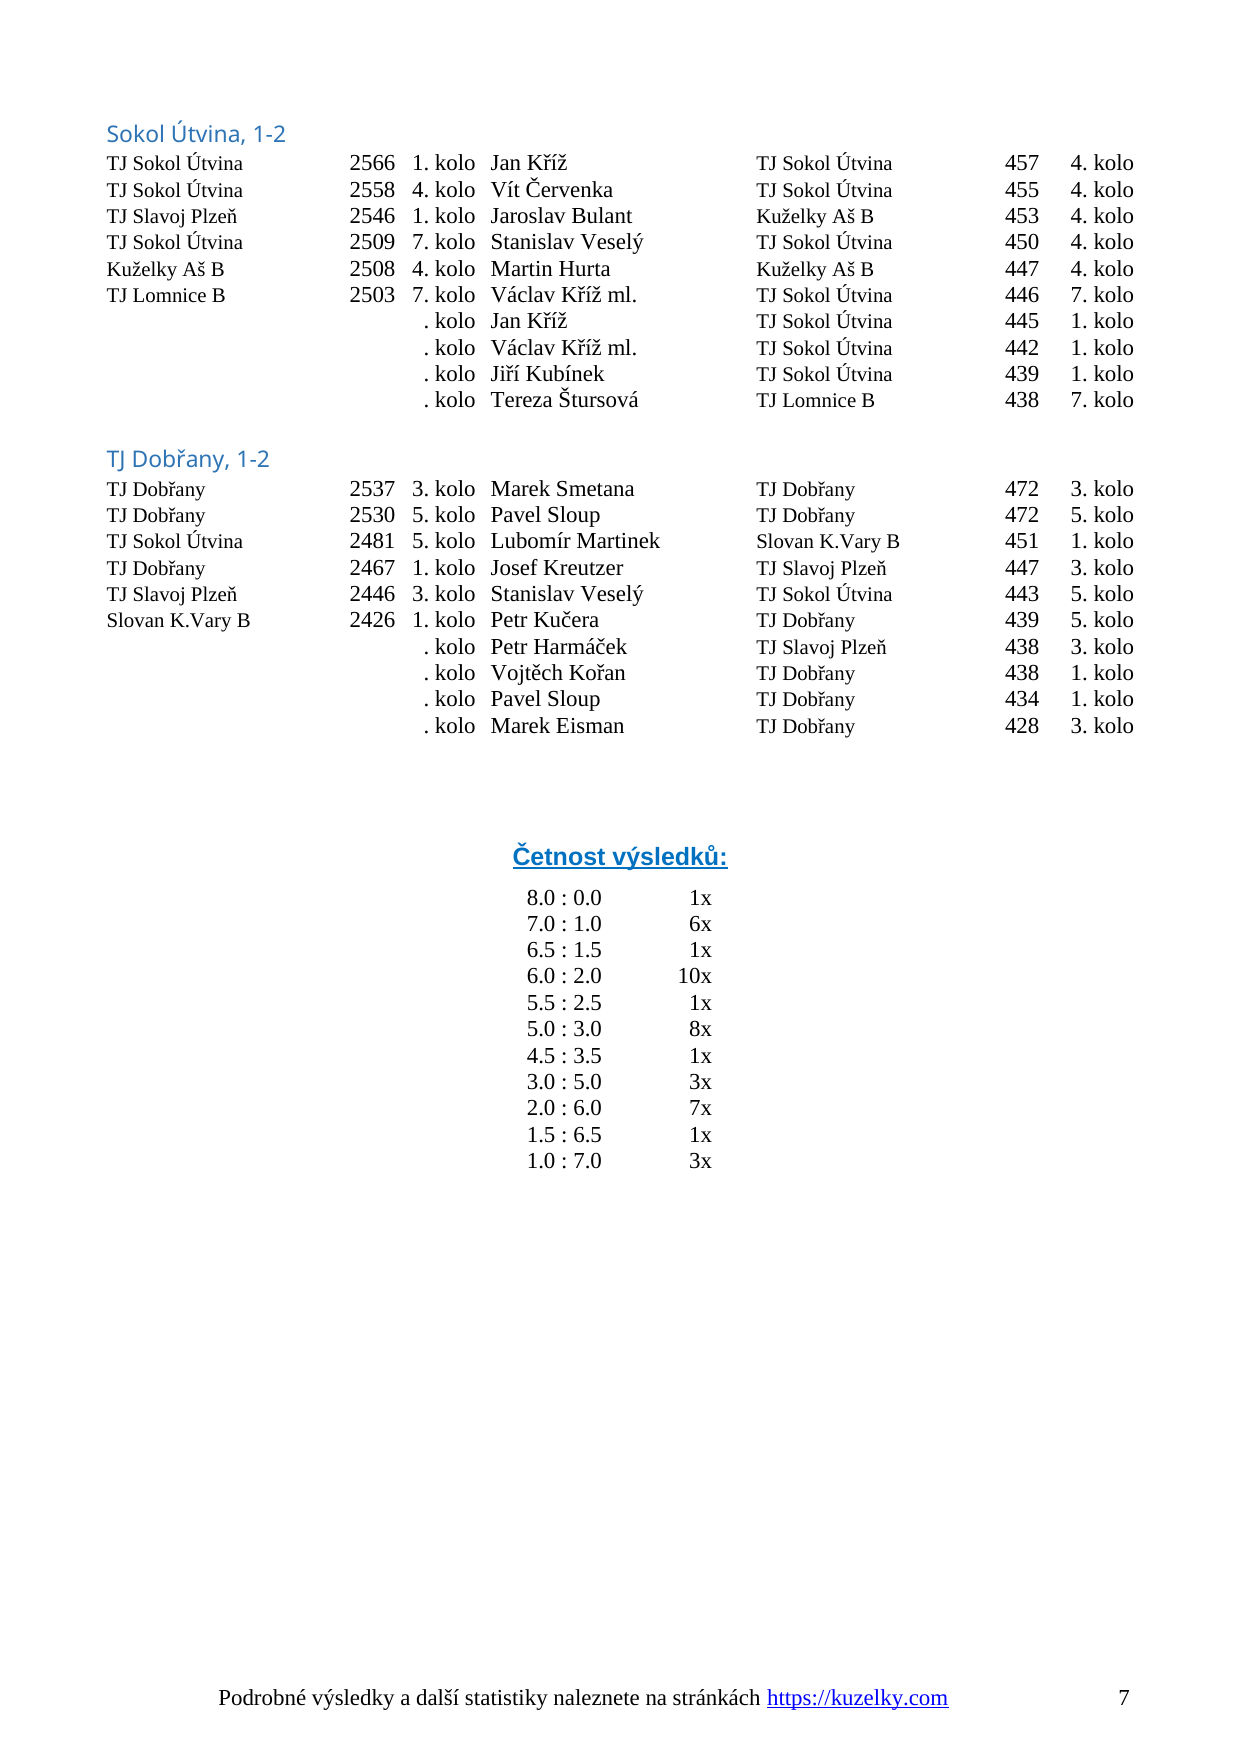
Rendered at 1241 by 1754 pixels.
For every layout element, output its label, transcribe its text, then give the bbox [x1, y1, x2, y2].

text TJ Dobřany 2530 5. kolo Pavel Sloup TJ Dobřany 472 5. kolo [106, 501, 1134, 527]
text Slovan K.Vary B 2426 1. kolo Petr Kučera TJ Dobřany 439 5. kolo [106, 606, 1134, 633]
text . kolo Marek Eisman TJ Dobřany 428 3. kolo [106, 712, 1134, 738]
subtitle Sokol Útvina, 1-2 [106, 118, 1134, 149]
text 6.5 : 1.5 1x [106, 936, 1134, 963]
text TJ Sokol Útvina 2566 1. kolo Jan Kříž TJ Sokol Útvina 457 4. kolo [106, 149, 1134, 176]
text . kolo Václav Kříž ml. TJ Sokol Útvina 442 1. kolo [106, 334, 1134, 360]
text 3.0 : 5.0 3x [106, 1068, 1134, 1094]
text . kolo Jan Kříž TJ Sokol Útvina 445 1. kolo [106, 307, 1134, 334]
text TJ Slavoj Plzeň 2546 1. kolo Jaroslav Bulant Kuželky Aš B 453 4. kolo [106, 202, 1134, 228]
text TJ Dobřany 2537 3. kolo Marek Smetana TJ Dobřany 472 3. kolo [106, 475, 1134, 501]
text 1.5 : 6.5 1x [106, 1121, 1134, 1147]
text . kolo Jiří Kubínek TJ Sokol Útvina 439 1. kolo [106, 360, 1134, 387]
text 5.0 : 3.0 8x [106, 1015, 1134, 1042]
text 4.5 : 3.5 1x [106, 1042, 1134, 1068]
text TJ Slavoj Plzeň 2446 3. kolo Stanislav Veselý TJ Sokol Útvina 443 5. kolo [106, 580, 1134, 606]
text 2.0 : 6.0 7x [106, 1094, 1134, 1121]
text TJ Lomnice B 2503 7. kolo Václav Kříž ml. TJ Sokol Útvina 446 7. kolo [106, 281, 1134, 307]
text . kolo Tereza Štursová TJ Lomnice B 438 7. kolo [106, 387, 1134, 413]
text TJ Dobřany 2467 1. kolo Josef Kreutzer TJ Slavoj Plzeň 447 3. kolo [106, 554, 1134, 580]
text . kolo Vojtěch Kořan TJ Dobřany 438 1. kolo [106, 659, 1134, 686]
text Četnost výsledků: [94, 842, 1145, 871]
text 5.5 : 2.5 1x [106, 989, 1134, 1015]
subtitle TJ Dobřany, 1-2 [106, 443, 1134, 475]
text 1.0 : 7.0 3x [106, 1147, 1134, 1173]
text 8.0 : 0.0 1x [106, 883, 1134, 910]
text TJ Sokol Útvina 2481 5. kolo Lubomír Martinek Slovan K.Vary B 451 1. kolo [106, 527, 1134, 554]
text TJ Sokol Útvina 2509 7. kolo Stanislav Veselý TJ Sokol Útvina 450 4. kolo [106, 228, 1134, 255]
text 7.0 : 1.0 6x [106, 910, 1134, 936]
text . kolo Pavel Sloup TJ Dobřany 434 1. kolo [106, 686, 1134, 712]
text TJ Sokol Útvina 2558 4. kolo Vít Červenka TJ Sokol Útvina 455 4. kolo [106, 176, 1134, 202]
text Kuželky Aš B 2508 4. kolo Martin Hurta Kuželky Aš B 447 4. kolo [106, 255, 1134, 281]
text . kolo Petr Harmáček TJ Slavoj Plzeň 438 3. kolo [106, 633, 1134, 659]
text 6.0 : 2.0 10x [106, 963, 1134, 989]
